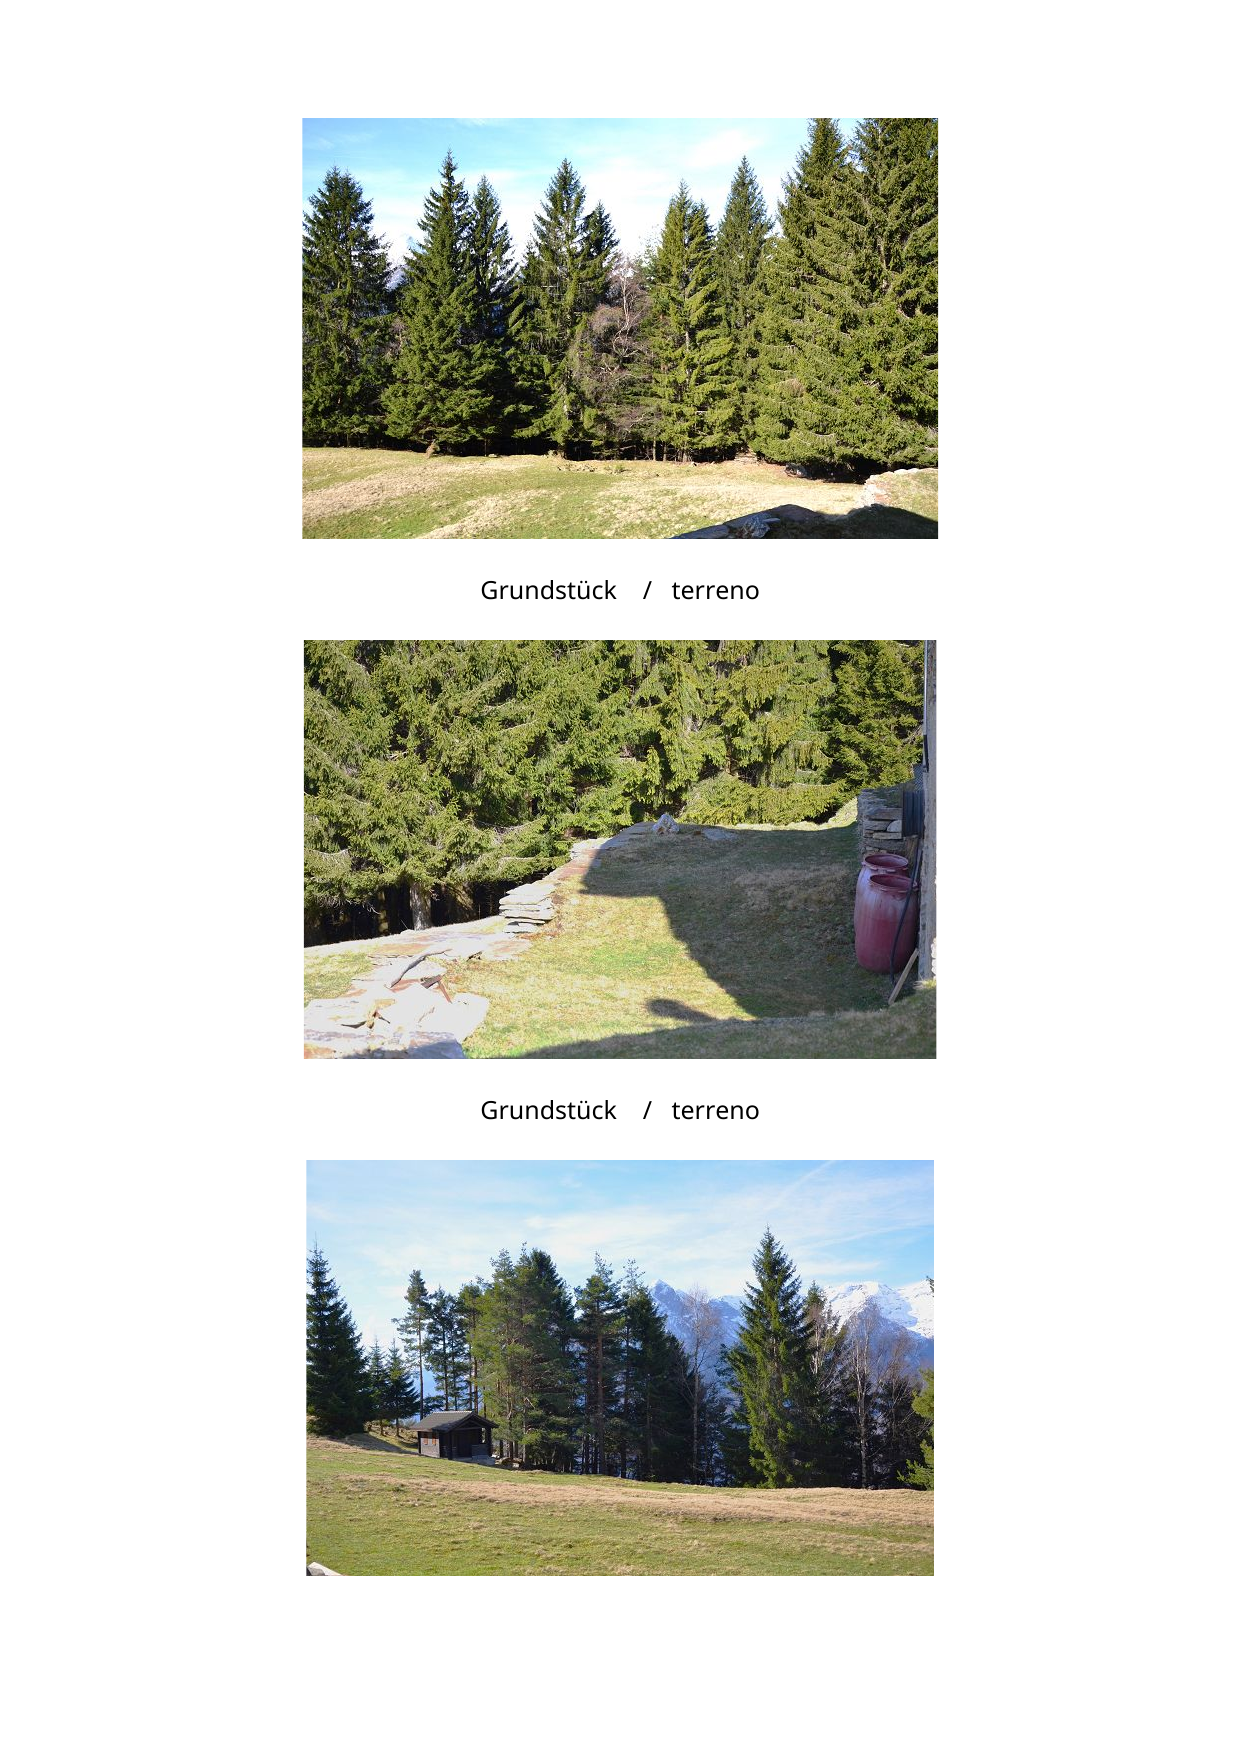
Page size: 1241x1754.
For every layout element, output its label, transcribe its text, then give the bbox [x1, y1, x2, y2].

picture [302, 118, 939, 539]
text Grundstück / terreno [118, 1093, 1122, 1127]
picture [306, 1160, 934, 1576]
text Grundstück / terreno [118, 572, 1122, 607]
picture [303, 640, 937, 1059]
